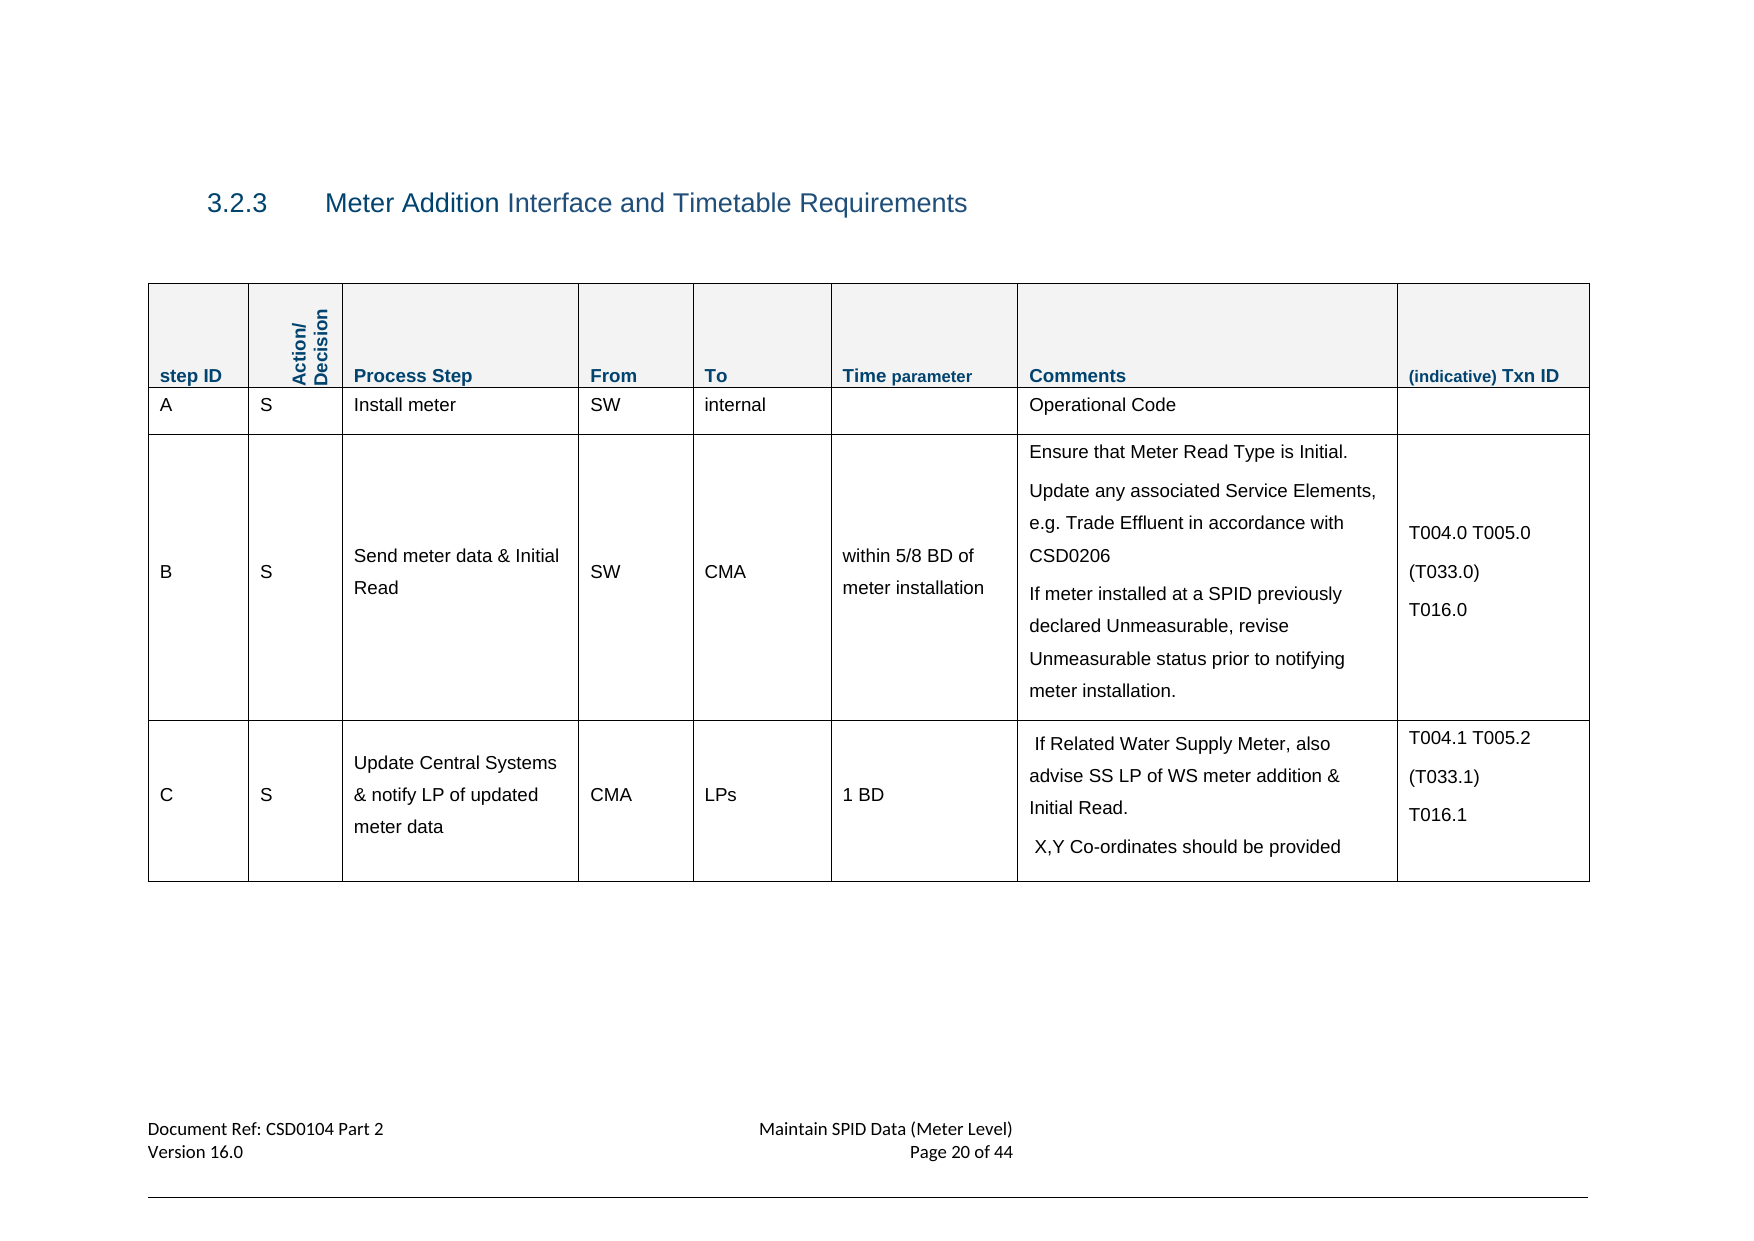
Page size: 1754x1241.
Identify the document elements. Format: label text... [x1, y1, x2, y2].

table_cell SW [579, 435, 693, 719]
table_cell B [149, 435, 248, 719]
table_header From [579, 284, 693, 387]
table_cell 1 BD [832, 721, 1017, 881]
table_cell LPs [694, 721, 831, 881]
table_header Time parameter [832, 284, 1017, 387]
table_cell [1398, 388, 1589, 434]
table_cell S [249, 721, 342, 881]
table_cell A [149, 388, 248, 434]
table_header step ID [149, 284, 248, 387]
table_cell S [249, 435, 342, 719]
table_header Comments [1018, 284, 1397, 387]
table_cell Send meter data & Initial Read [343, 435, 578, 719]
table_header To [694, 284, 831, 387]
table_cell Update Central Systems & notify LP of updated meter data [343, 721, 578, 881]
subtitle Meter Addition Interface and Timetable Requirements [207, 187, 1588, 218]
table_cell [694, 435, 831, 719]
table_cell Install meter [343, 388, 578, 434]
table_header Process Step [343, 284, 578, 387]
table_header Action/ Decision [249, 284, 342, 387]
table_cell internal [694, 388, 831, 434]
table_cell [832, 388, 1017, 434]
table_cell T004.0 T005.0 (T033.0) T016.0 [1398, 435, 1589, 719]
table_cell Operational Code [1018, 388, 1397, 434]
table_cell T004.1 T005.2 (T033.1) T016.1 [1398, 721, 1589, 881]
table_header (indicative) Txn ID [1398, 284, 1589, 387]
table_cell [579, 721, 693, 881]
table_cell If Related Water Supply Meter, also advise SS LP of WS meter addition & Initial Read. X,Y Co-ordinates should be provided [1018, 721, 1397, 881]
table_cell SW [579, 388, 693, 434]
table_cell S [249, 388, 342, 434]
table_cell C [149, 721, 248, 881]
table_cell Ensure that Meter Read Type is Initial. Update any associated Service Elements, e.g. Trade Effluent in accordance with CSD0206 If meter installed at a SPID previously declared Unmeasurable, revise Unmeasurable status prior to notifying meter installation. [1018, 435, 1397, 719]
table_cell within 5/8 BD of meter installation [832, 435, 1017, 719]
